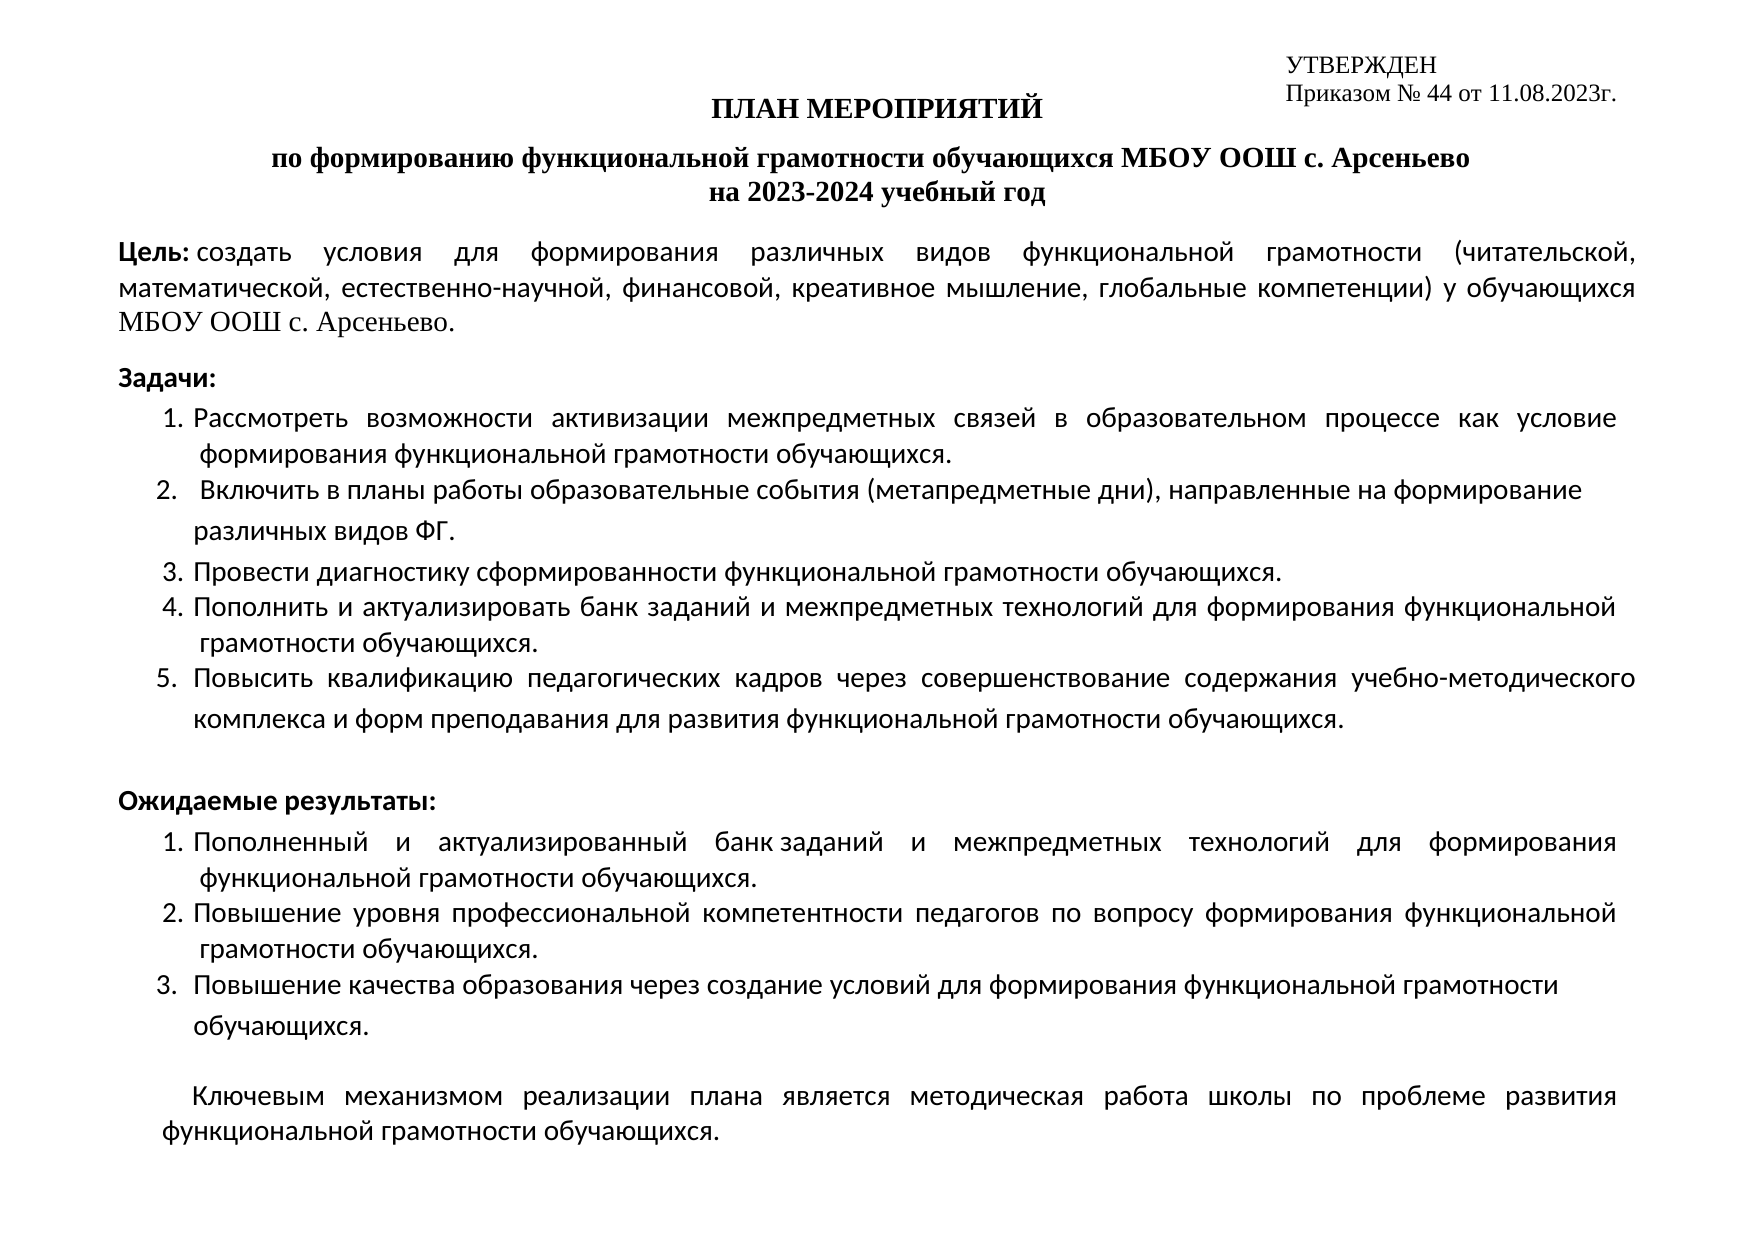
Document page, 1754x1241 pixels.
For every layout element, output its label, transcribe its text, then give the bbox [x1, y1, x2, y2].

list Включить в планы работы образовательные события (метапредметные дни), направленные на формирование различных видов ФГ. [156, 471, 1636, 547]
text Задачи: [118, 359, 1636, 394]
list Повысить квалификацию педагогических кадров через совершенствование содержания учебно-методического комплекса и форм преподавания для развития функциональной грамотности обучающихся. [156, 659, 1636, 736]
text Ключевым механизмом реализации плана является методическая работа школы по проблеме развития функциональной грамотности обучающихся. [162, 1077, 1617, 1148]
list Провести диагностику сформированности функциональной грамотности обучающихся. [162, 553, 1617, 588]
list Пополненный и актуализированный банк заданий и межпредметных технологий для формирования функциональной грамотности обучающихся. [162, 823, 1617, 894]
text ПЛАН МЕРОПРИЯТИЙ [118, 92, 1270, 125]
text по формированию функциональной грамотности обучающихся МБОУ ООШ с. Арсеньево [118, 144, 1623, 174]
list Повышение уровня профессиональной компетентности педагогов по вопросу формирования функциональной грамотности обучающихся. [162, 894, 1617, 966]
text Ожидаемые результаты: [118, 782, 1636, 818]
list Повышение качества образования через создание условий для формирования функциональной грамотности обучающихся. [156, 966, 1636, 1042]
list Пополнить и актуализировать банк заданий и межпредметных технологий для формирования функциональной грамотности обучающихся. [162, 588, 1617, 659]
text на 2023-2024 учебный год [118, 174, 1636, 207]
list Рассмотреть возможности активизации межпредметных связей в образовательном процессе как условие формирования функциональной грамотности обучающихся. [162, 399, 1617, 471]
text Цель: создать условия для формирования различных видов функциональной грамотности (читательской, математической, естественно-научной, финансовой, креативное мышление, глобальные компетенции) у обучающихся МБОУ ООШ с. Арсеньево. [118, 233, 1636, 338]
